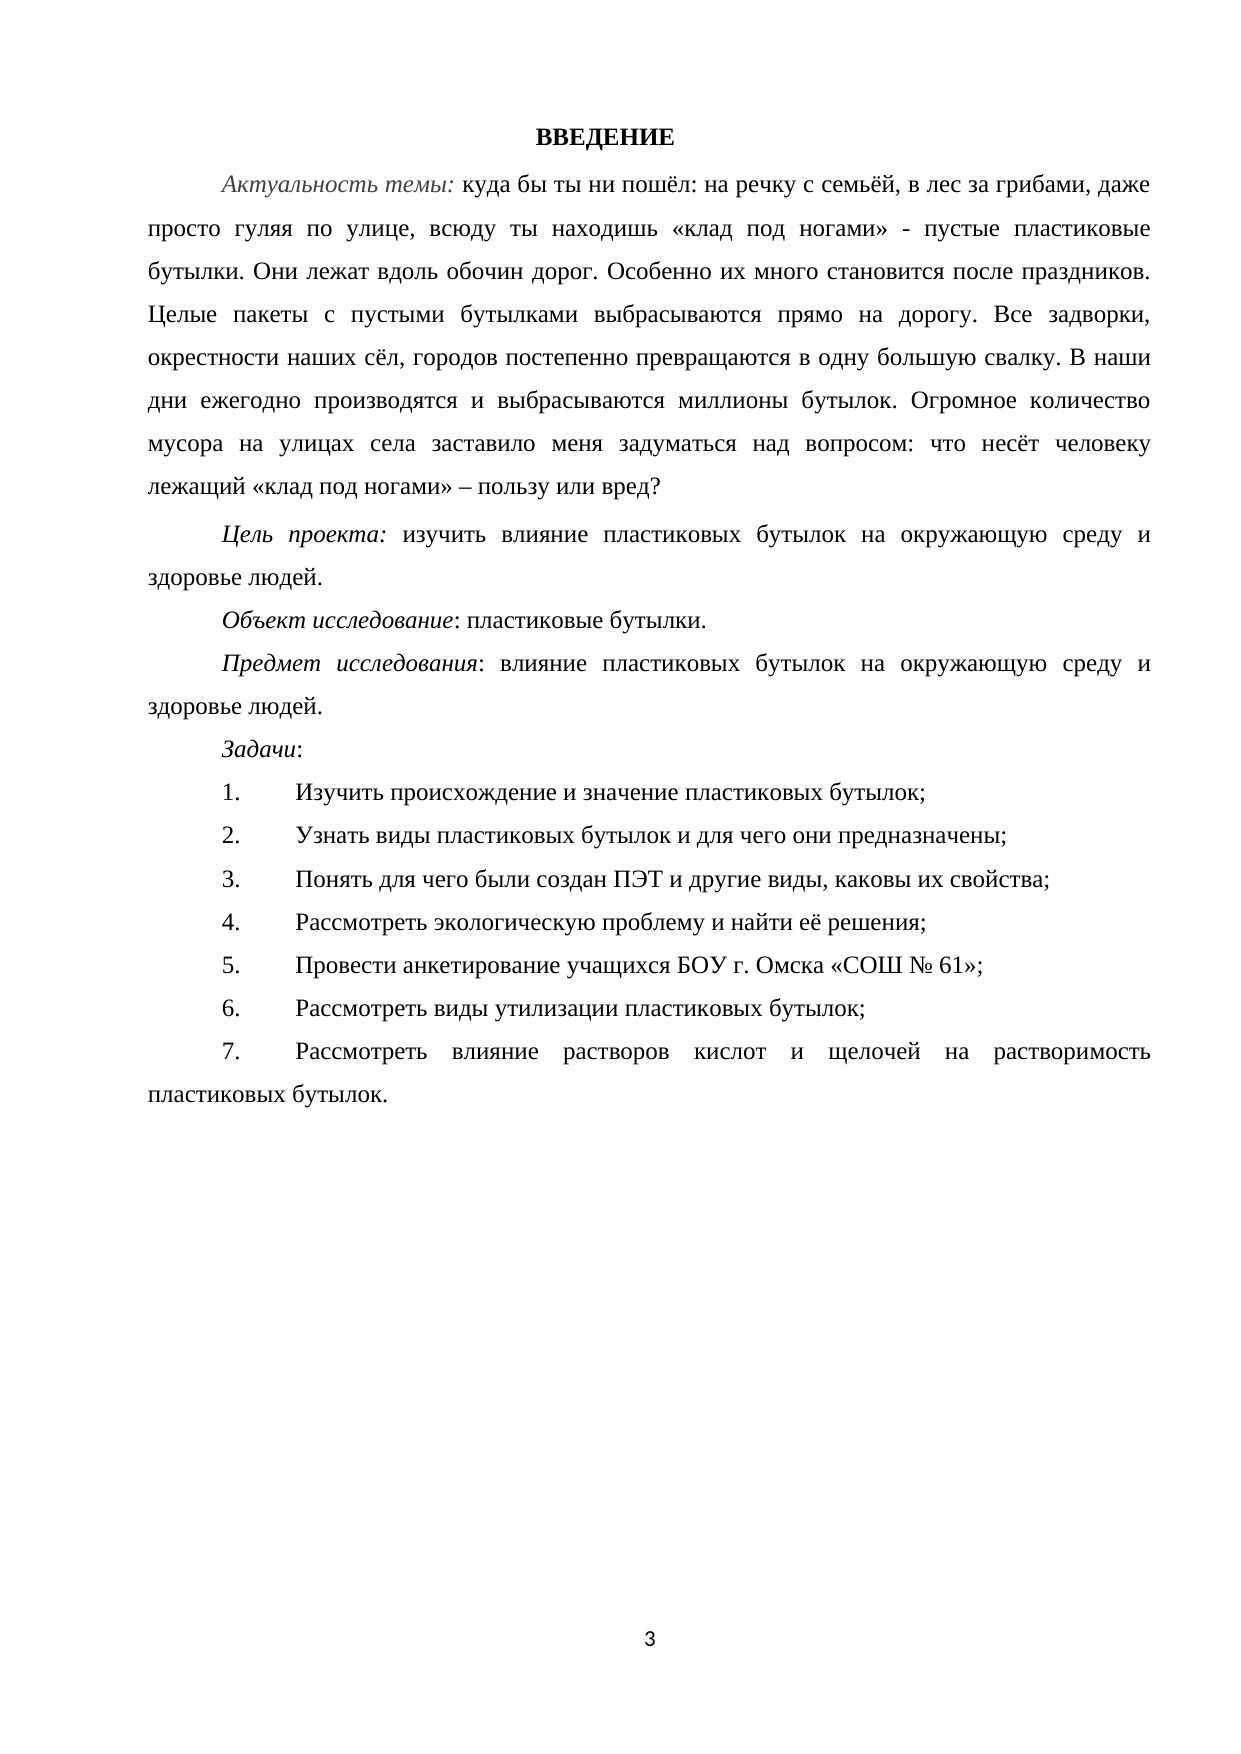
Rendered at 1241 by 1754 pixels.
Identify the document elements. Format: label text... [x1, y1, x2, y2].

text Цель проекта: изучить влияние пластиковых бутылок на окружающую среду и здоровье людей. [148, 519, 1152, 591]
text ВВЕДЕНИЕ [148, 122, 1063, 151]
text Предмет исследования: влияние пластиковых бутылок на окружающую среду и здоровье людей. [148, 648, 1152, 720]
list Рассмотреть влияние растворов кислот и щелочей на растворимость пластиковых бутылок. [148, 1036, 1152, 1108]
list Рассмотреть виды утилизации пластиковых бутылок; [148, 993, 1152, 1022]
text Объект исследование: пластиковые бутылки. [148, 605, 1152, 634]
text Актуальность темы: куда бы ты ни пошёл: на речку с семьёй, в лес за грибами, даже просто гуляя по улице, всюду ты находишь «клад под ногами» - пустые пластиковые бутылки. Они лежат вдоль обочин дорог. Особенно их много становится после праздников. Целые пакеты с пустыми бутылками выбрасываются прямо на дорогу. Все задворки, окрестности наших сёл, городов постепенно превращаются в одну большую свалку. В наши дни ежегодно производятся и выбрасываются миллионы бутылок. Огромное количество мусора на улицах села заставило меня задуматься над вопросом: что несёт человеку лежащий «клад под ногами» – пользу или вред? [148, 169, 1152, 500]
list Узнать виды пластиковых бутылок и для чего они предназначены; [148, 821, 1152, 849]
text Задачи: [148, 734, 1152, 763]
list Рассмотреть экологическую проблему и найти её решения; [148, 907, 1152, 936]
list Изучить происхождение и значение пластиковых бутылок; [148, 777, 1152, 806]
list Понять для чего были создан ПЭТ и другие виды, каковы их свойства; [148, 864, 1152, 892]
list Провести анкетирование учащихся БОУ г. Омска «СОШ № 61»; [148, 950, 1152, 979]
